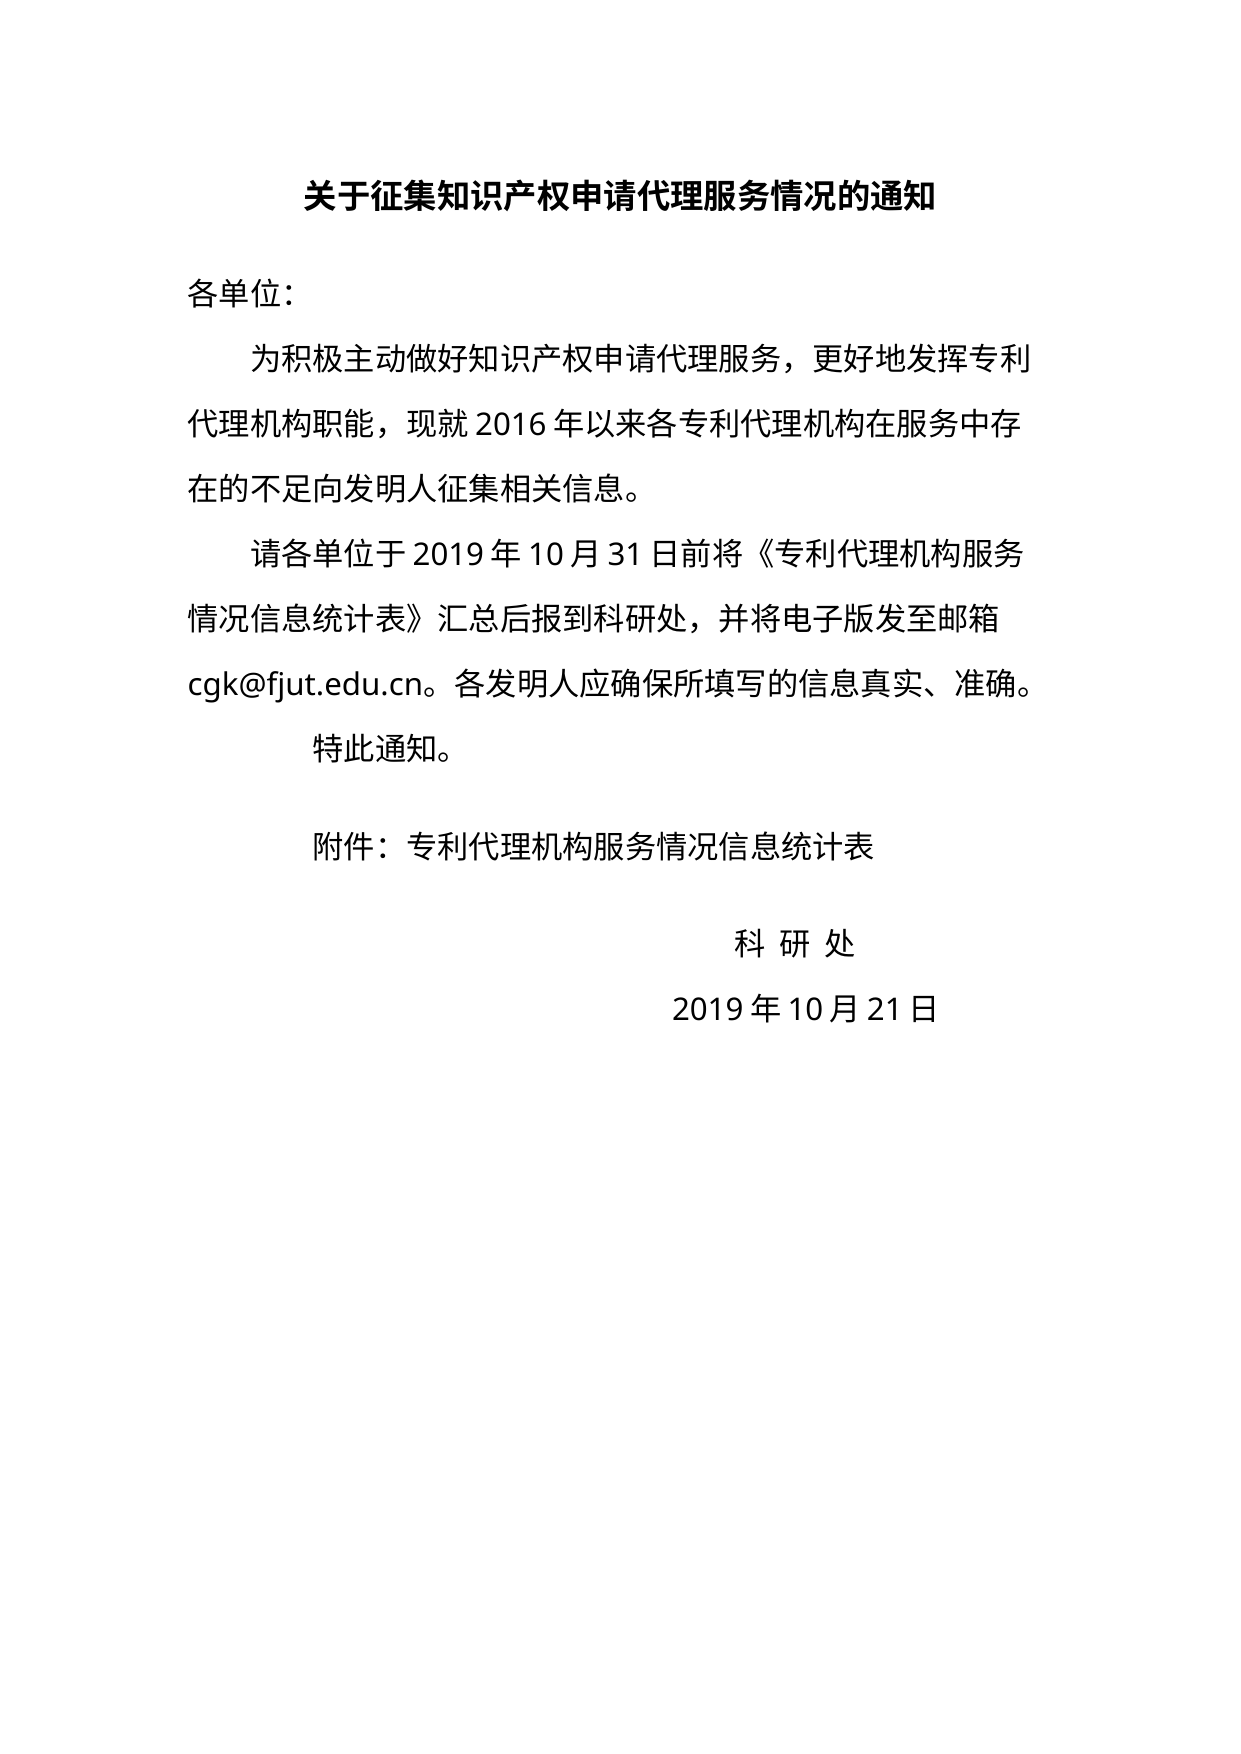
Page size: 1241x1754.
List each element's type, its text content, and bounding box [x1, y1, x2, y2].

text 请各单位于2019年10月31日前将《专利代理机构服务情况信息统计表》汇总后报到科研处，并将电子版发至邮箱cgk@fjut.edu.cn。各发明人应确保所填写的信息真实、准确。 [187, 519, 1053, 714]
text 科 研 处 [187, 909, 1053, 974]
text 关于征集知识产权申请代理服务情况的通知 [187, 162, 1053, 227]
text 各单位： [187, 259, 1053, 324]
text 特此通知。 [187, 714, 1053, 779]
text 2019年10月21日 [187, 974, 1053, 1039]
text 附件：专利代理机构服务情况信息统计表 [187, 812, 1053, 877]
text 为积极主动做好知识产权申请代理服务，更好地发挥专利代理机构职能，现就2016年以来各专利代理机构在服务中存在的不足向发明人征集相关信息。 [187, 324, 1053, 519]
